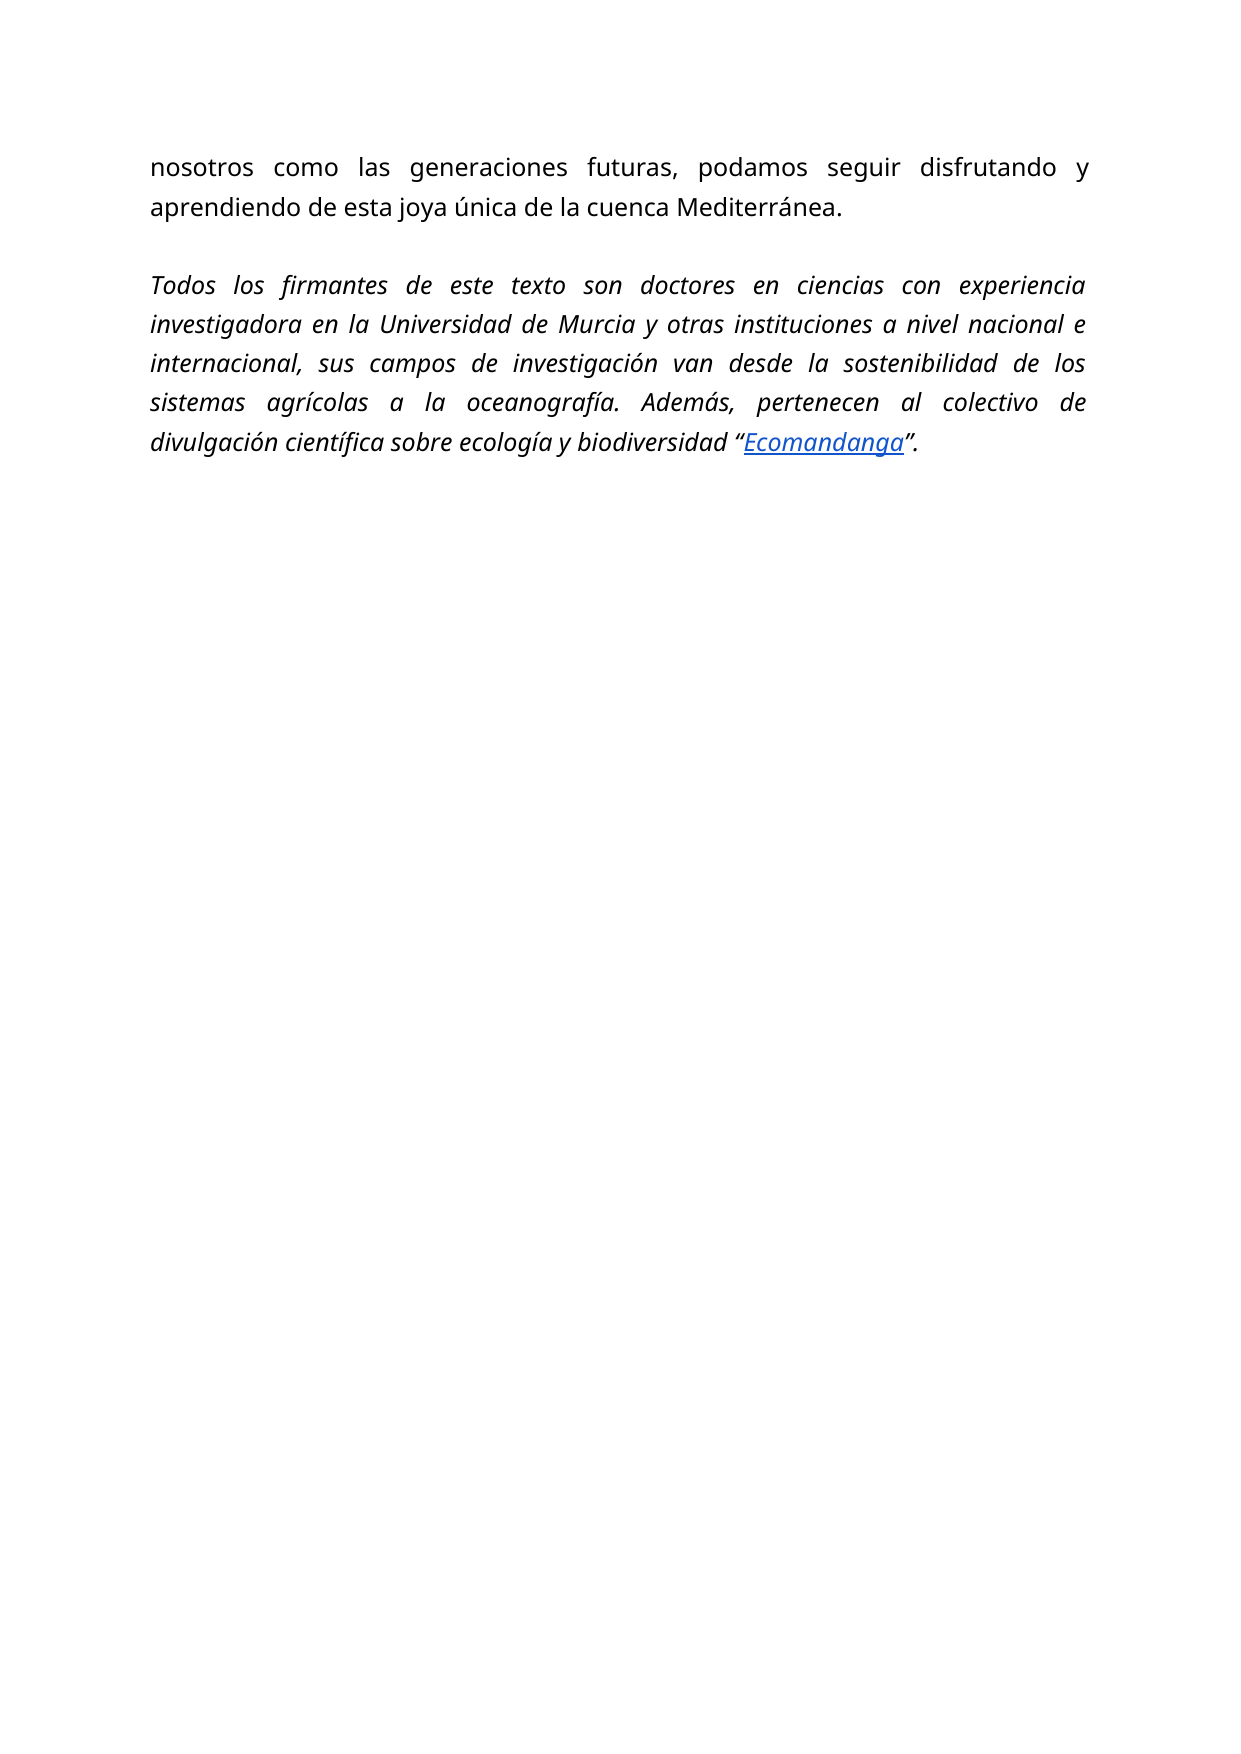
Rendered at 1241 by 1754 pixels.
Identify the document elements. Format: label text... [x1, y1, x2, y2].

text Todos los firmantes de este texto son doctores en ciencias con experiencia investigadora en la Universidad de Murcia y otras instituciones a nivel nacional e internacional, sus campos de investigación van desde la sostenibilidad de los sistemas agrícolas a la oceanografía. Además, pertenecen al colectivo de divulgación científica sobre ecología y biodiversidad “Ecomandanga”. [150, 267, 1090, 458]
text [150, 150, 1090, 223]
